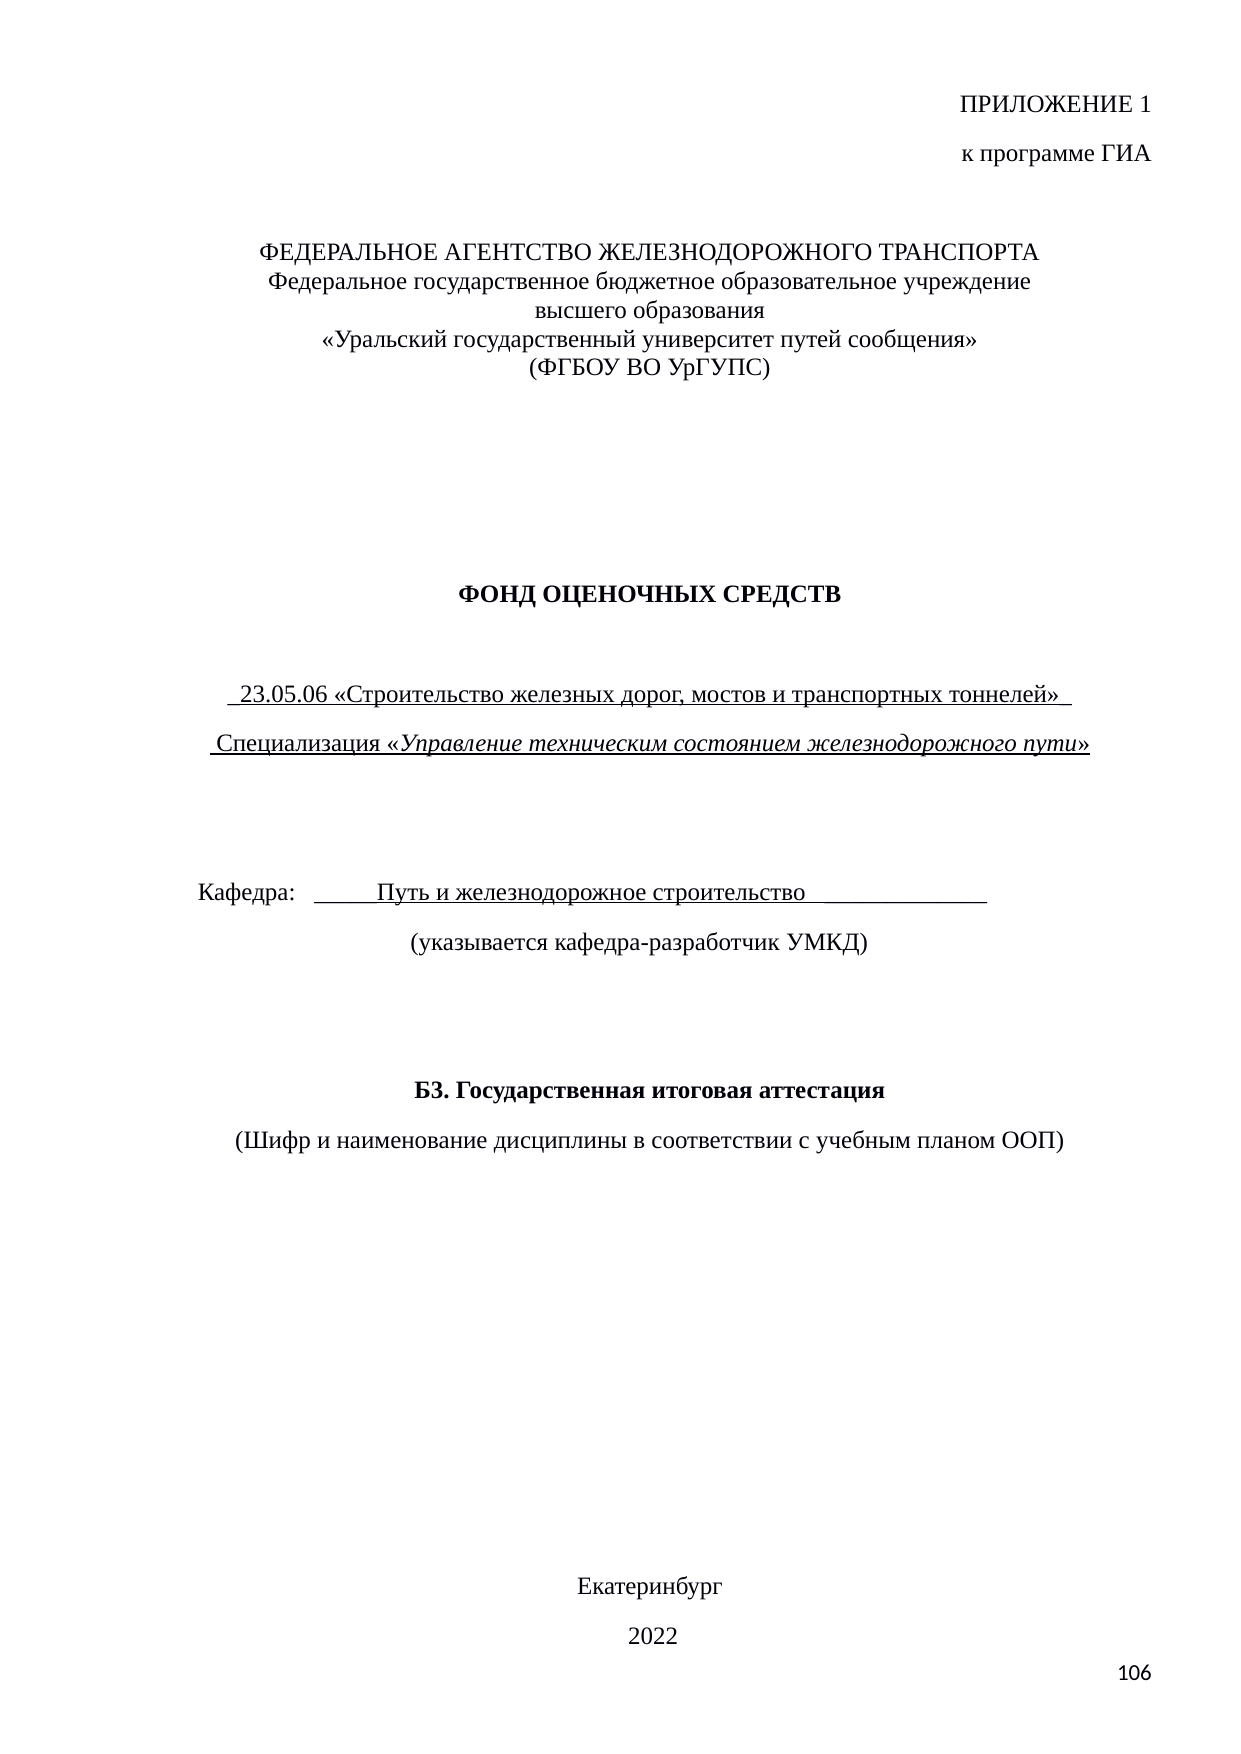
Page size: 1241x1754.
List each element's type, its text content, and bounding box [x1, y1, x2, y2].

subtitle к программе ГИА [148, 138, 1152, 167]
text Екатеринбург [148, 1571, 1152, 1600]
text (Шифр и наименование дисциплины в соответствии с учебным планом ООП) [148, 1125, 1152, 1154]
text 2022 [148, 1621, 1152, 1649]
text «Уральский государственный университет путей сообщения» [148, 324, 1152, 352]
text ФЕДЕРАЛЬНОЕ АГЕНТСТВО ЖЕЛЕЗНОДОРОЖНОГО ТРАНСПОРТА [148, 237, 1152, 266]
text (указывается кафедра-разработчик УМКД) [148, 927, 1152, 955]
text (ФГБОУ ВО УрГУПС) [148, 352, 1152, 381]
text ФОНД ОЦЕНОЧНЫХ СРЕДСТВ [148, 579, 1152, 608]
text Кафедра: _____Путь и железнодорожное строительство _____________ [148, 877, 1152, 906]
text высшего образования [148, 295, 1152, 324]
text Федеральное государственное бюджетное образовательное учреждение [148, 266, 1152, 295]
text _23.05.06 «Строительство железных дорог, мостов и транспортных тоннелей»_ [148, 679, 1152, 707]
subtitle ПРИЛОЖЕНИЕ 1 [222, 89, 1152, 117]
text Б3. Государственная итоговая аттестация [148, 1075, 1152, 1104]
text Специализация «Управление техническим состоянием железнодорожного пути» [148, 728, 1152, 757]
